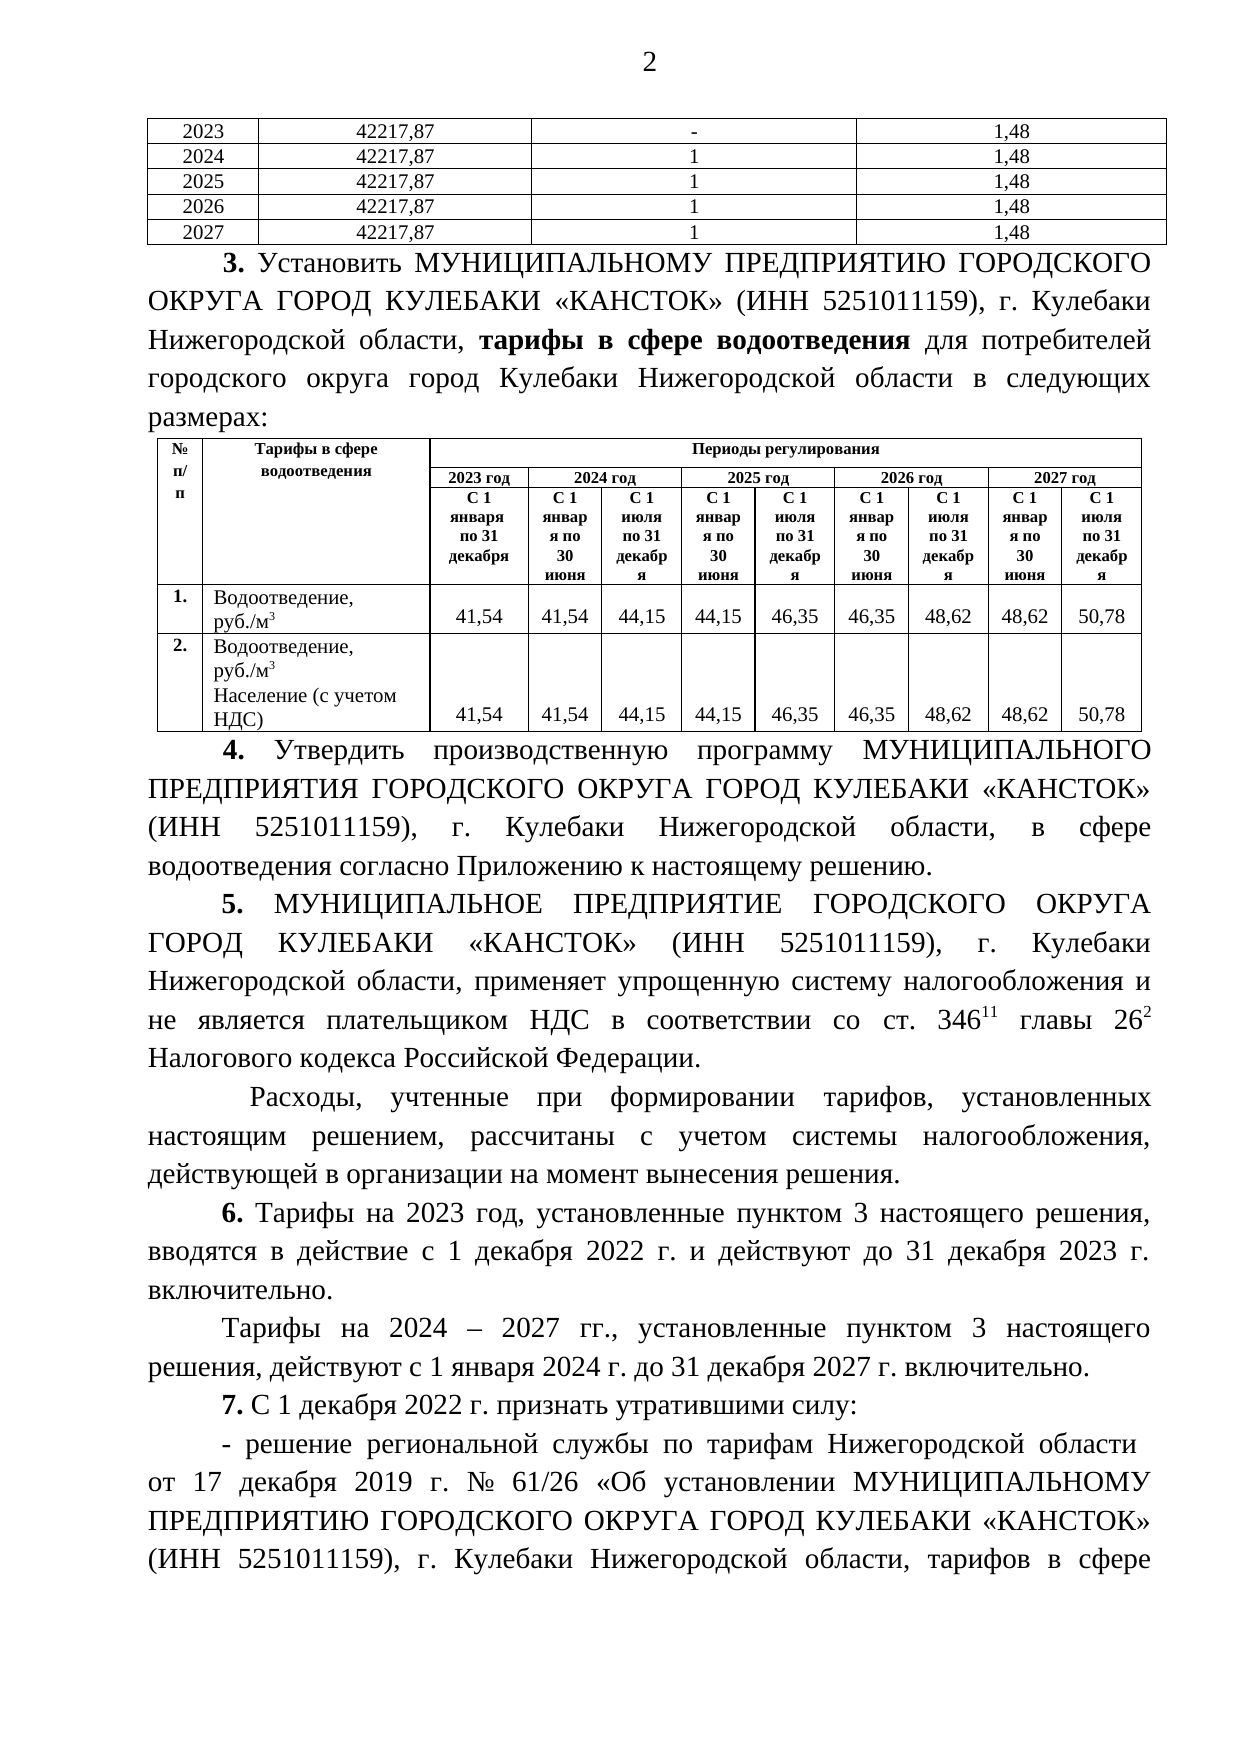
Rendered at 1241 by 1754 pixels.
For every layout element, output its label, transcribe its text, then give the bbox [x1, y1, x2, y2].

text 5. МУНИЦИПАЛЬНОЕ ПРЕДПРИЯТИЕ ГОРОДСКОГО ОКРУГА ГОРОД КУЛЕБАКИ «КАНСТОК» (ИНН 5251011159), г. Кулебаки Нижегородской области, применяет упрощенную систему налогообложения и не является плательщиком НДС в соответствии со ст. 34611 главы 262 Налогового кодекса Российской Федерации. [148, 886, 1152, 1074]
table_cell 48,62 [909, 585, 988, 633]
table_cell 42217,87 [259, 119, 531, 143]
table_cell С 1 июля по 31 декабря [1062, 488, 1141, 584]
table_cell 1,48 [857, 195, 1166, 218]
table_cell 48,62 [989, 634, 1061, 731]
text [148, 1426, 1152, 1575]
table_header № п/п [158, 439, 202, 584]
table_cell 1 [532, 169, 856, 193]
table_cell 48,62 [989, 585, 1061, 633]
table_cell Население (с учетом НДС) [203, 682, 429, 731]
table_cell 42217,87 [259, 220, 531, 244]
table_cell 44,15 [602, 585, 681, 633]
table_cell 41,54 [431, 634, 528, 731]
text 6. Тарифы на 2023 год, установленные пунктом 3 настоящего решения, вводятся в действие с 1 декабря 2022 г. и действуют до 31 декабря 2023 г. включительно. [148, 1195, 1152, 1305]
text Тарифы на 2024 – 2027 гг., установленные пунктом 3 настоящего решения, действуют с 1 января 2024 г. до 31 декабря 2027 г. включительно. [148, 1310, 1152, 1382]
table_header Тарифы в сфере водоотведения [203, 439, 429, 584]
table_cell С 1 июля по 31 декабря [602, 488, 681, 584]
table_cell Водоотведение, руб./м3 [203, 634, 429, 682]
table_cell С 1 июля по 31 декабря [756, 488, 834, 584]
table_cell 2023 год [431, 468, 528, 487]
table_cell 48,62 [909, 634, 988, 731]
text 7. С 1 декабря 2022 г. признать утратившими силу: [148, 1387, 1152, 1421]
table_cell 2. [158, 634, 202, 731]
text 4. Утвердить производственную программу МУНИЦИПАЛЬНОГО ПРЕДПРИЯТИЯ ГОРОДСКОГО ОКРУГА ГОРОД КУЛЕБАКИ «КАНСТОК» (ИНН 5251011159), г. Кулебаки Нижегородской области, в сфере водоотведения согласно Приложению к настоящему решению. [148, 732, 1152, 881]
table_cell 2025 [148, 169, 258, 193]
table_cell 42217,87 [259, 169, 531, 193]
table_cell 1 [532, 144, 856, 168]
table_cell 2023 [148, 119, 258, 143]
table_cell 46,35 [835, 634, 908, 731]
table_cell 1,48 [857, 220, 1166, 244]
table_cell 46,35 [756, 634, 834, 731]
table_cell 1 [532, 220, 856, 244]
table_cell 2026 [148, 195, 258, 218]
table_cell 2027 [148, 220, 258, 244]
table_cell 1. [158, 585, 202, 633]
table_cell С 1 января по 30 июня [989, 488, 1061, 584]
table_cell 1 [532, 195, 856, 218]
table_cell - [532, 119, 856, 143]
table_cell С 1 января по 30 июня [682, 488, 754, 584]
table_cell С 1 января по 31 декабря [431, 488, 528, 584]
table_cell 44,15 [682, 634, 754, 731]
table_cell С 1 июля по 31 декабря [909, 488, 988, 584]
table_cell 50,78 [1062, 634, 1141, 731]
table_cell 50,78 [1062, 585, 1141, 633]
text Расходы, учтенные при формировании тарифов, установленных настоящим решением, рассчитаны с учетом системы налогообложения, действующей в организации на момент вынесения решения. [148, 1079, 1152, 1190]
table_cell С 1 января по 30 июня [835, 488, 908, 584]
text 3. Установить МУНИЦИПАЛЬНОМУ ПРЕДПРИЯТИЮ ГОРОДСКОГО ОКРУГА ГОРОД КУЛЕБАКИ «КАНСТОК» (ИНН 5251011159), г. Кулебаки Нижегородской области, тарифы в сфере водоотведения для потребителей городского округа город Кулебаки Нижегородской области в следующих размерах: [148, 245, 1152, 432]
table_cell С 1 января по 30 июня [529, 488, 601, 584]
table_cell 41,54 [529, 634, 601, 731]
table_cell 44,15 [682, 585, 754, 633]
table_header Периоды регулирования [431, 439, 1141, 467]
table_cell 46,35 [835, 585, 908, 633]
table_cell 1,48 [857, 119, 1166, 143]
table_cell 2027 год [989, 468, 1141, 487]
table_cell 2026 год [835, 468, 988, 487]
table_cell 46,35 [756, 585, 834, 633]
table_cell 1,48 [857, 144, 1166, 168]
table_cell 2025 год [682, 468, 834, 487]
table_cell 1,48 [857, 169, 1166, 193]
table_cell 2024 год [529, 468, 681, 487]
table_cell 41,54 [431, 585, 528, 633]
table_cell 2024 [148, 144, 258, 168]
table_cell Водоотведение, руб./м3 [203, 585, 429, 633]
table_cell 44,15 [602, 634, 681, 731]
table_cell 42217,87 [259, 195, 531, 218]
table_cell 42217,87 [259, 144, 531, 168]
table_cell 41,54 [529, 585, 601, 633]
